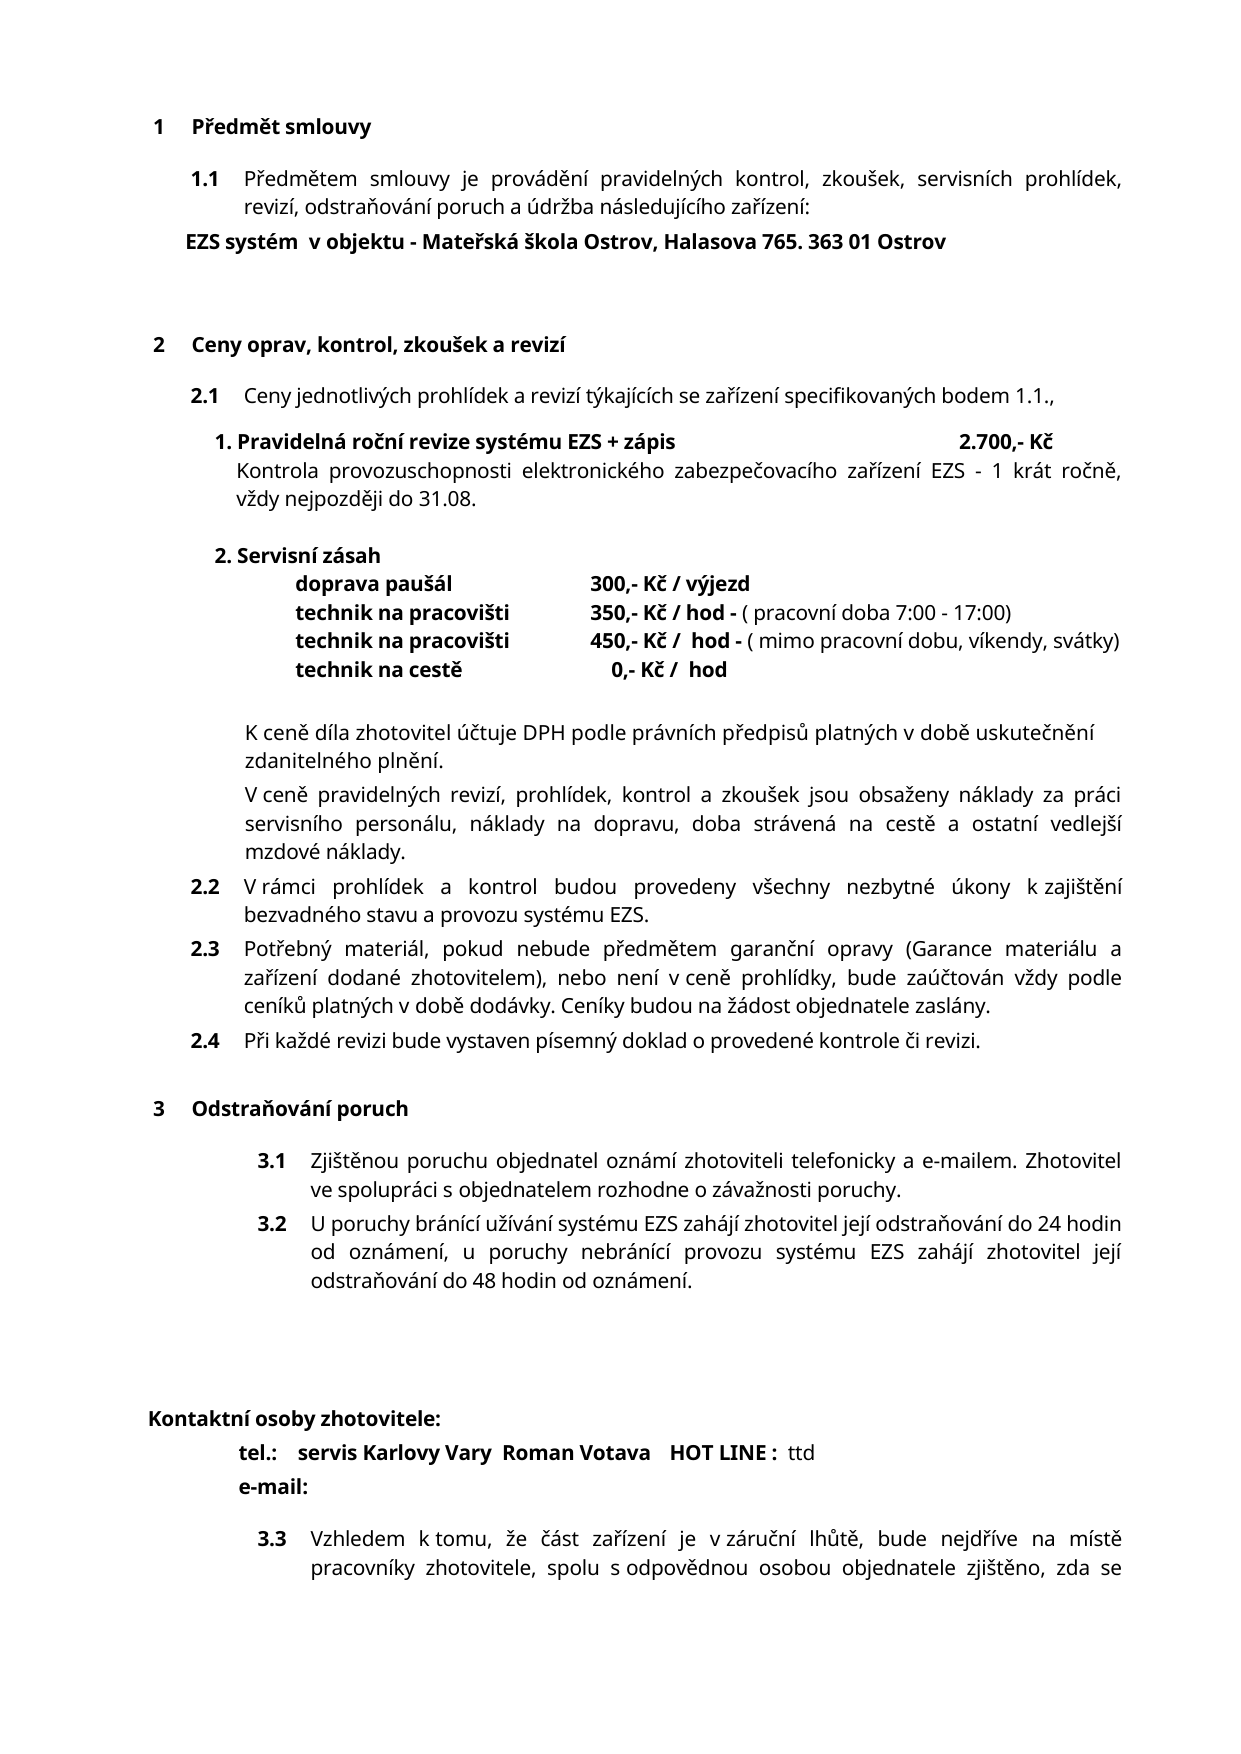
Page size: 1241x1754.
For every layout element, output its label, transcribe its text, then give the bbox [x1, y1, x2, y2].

text K ceně díla zhotovitel účtuje DPH podle právních předpisů platných v době uskutečnění zdanitelného plnění. [244, 718, 1122, 774]
text technik na pracovišti 350,- Kč / hod - ( pracovní doba 7:00 - 17:00) [148, 598, 1122, 626]
list Zjištěnou poruchu objednatel oznámí zhotoviteli telefonicky a e-mailem. Zhotovitel ve spolupráci s objednatelem rozhodne o závažnosti poruchy. [252, 1146, 1122, 1203]
list Předmětem smlouvy je provádění pravidelných kontrol, zkoušek, servisních prohlídek, revizí, odstraňování poruch a údržba následujícího zařízení: [185, 164, 1122, 221]
list Potřebný materiál, pokud nebude předmětem garanční opravy (Garance materiálu a zařízení dodané zhotovitelem), nebo není v ceně prohlídky, bude zaúčtován vždy podle ceníků platných v době dodávky. Ceníky budou na žádost objednatele zaslány. [185, 934, 1122, 1020]
text tel.: servis Karlovy Vary Roman Votava HOT LINE : ttd [191, 1438, 1122, 1467]
text V ceně pravidelných revizí, prohlídek, kontrol a zkoušek jsou obsaženy náklady za práci servisního personálu, náklady na dopravu, doba strávená na cestě a ostatní vedlejší mzdové náklady. [244, 781, 1122, 866]
text 2. Servisní zásah [148, 541, 1122, 569]
list V rámci prohlídek a kontrol budou provedeny všechny nezbytné úkony k zajištění bezvadného stavu a provozu systému EZS. [185, 872, 1122, 929]
text Kontrola provozuschopnosti elektronického zabezpečovacího zařízení EZS - 1 krát ročně, vždy nejpozději do 31.08. [236, 456, 1122, 513]
list Ceny jednotlivých prohlídek a revizí týkajících se zařízení specifikovaných bodem 1.1., [185, 382, 1122, 410]
text technik na cestě 0,- Kč / hod [148, 655, 1122, 683]
text 1. Pravidelná roční revize systému EZS + zápis 2.700,- Kč [148, 427, 1122, 456]
list U poruchy bránící užívání systému EZS zahájí zhotovitel její odstraňování do 24 hodin od oznámení, u poruchy nebránící provozu systému EZS zahájí zhotovitel její odstraňování do 48 hodin od oznámení. [252, 1209, 1122, 1294]
list Odstraňování poruch [148, 1094, 1122, 1123]
text technik na pracovišti 450,- Kč / hod - ( mimo pracovní dobu, víkendy, svátky) [148, 626, 1122, 655]
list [252, 1524, 1122, 1581]
text doprava paušál 300,- Kč / výjezd [148, 569, 1122, 598]
text EZS systém v objektu - Mateřská škola Ostrov, Halasova 765. 363 01 Ostrov [148, 227, 1122, 255]
text Kontaktní osoby zhotovitele: [148, 1404, 1122, 1432]
list Ceny oprav, kontrol, zkoušek a revizí [148, 330, 1122, 358]
list Předmět smlouvy [148, 112, 1122, 141]
list Při každé revizi bude vystaven písemný doklad o provedené kontrole či revizi. [185, 1026, 1122, 1054]
text e-mail: [191, 1472, 1122, 1501]
